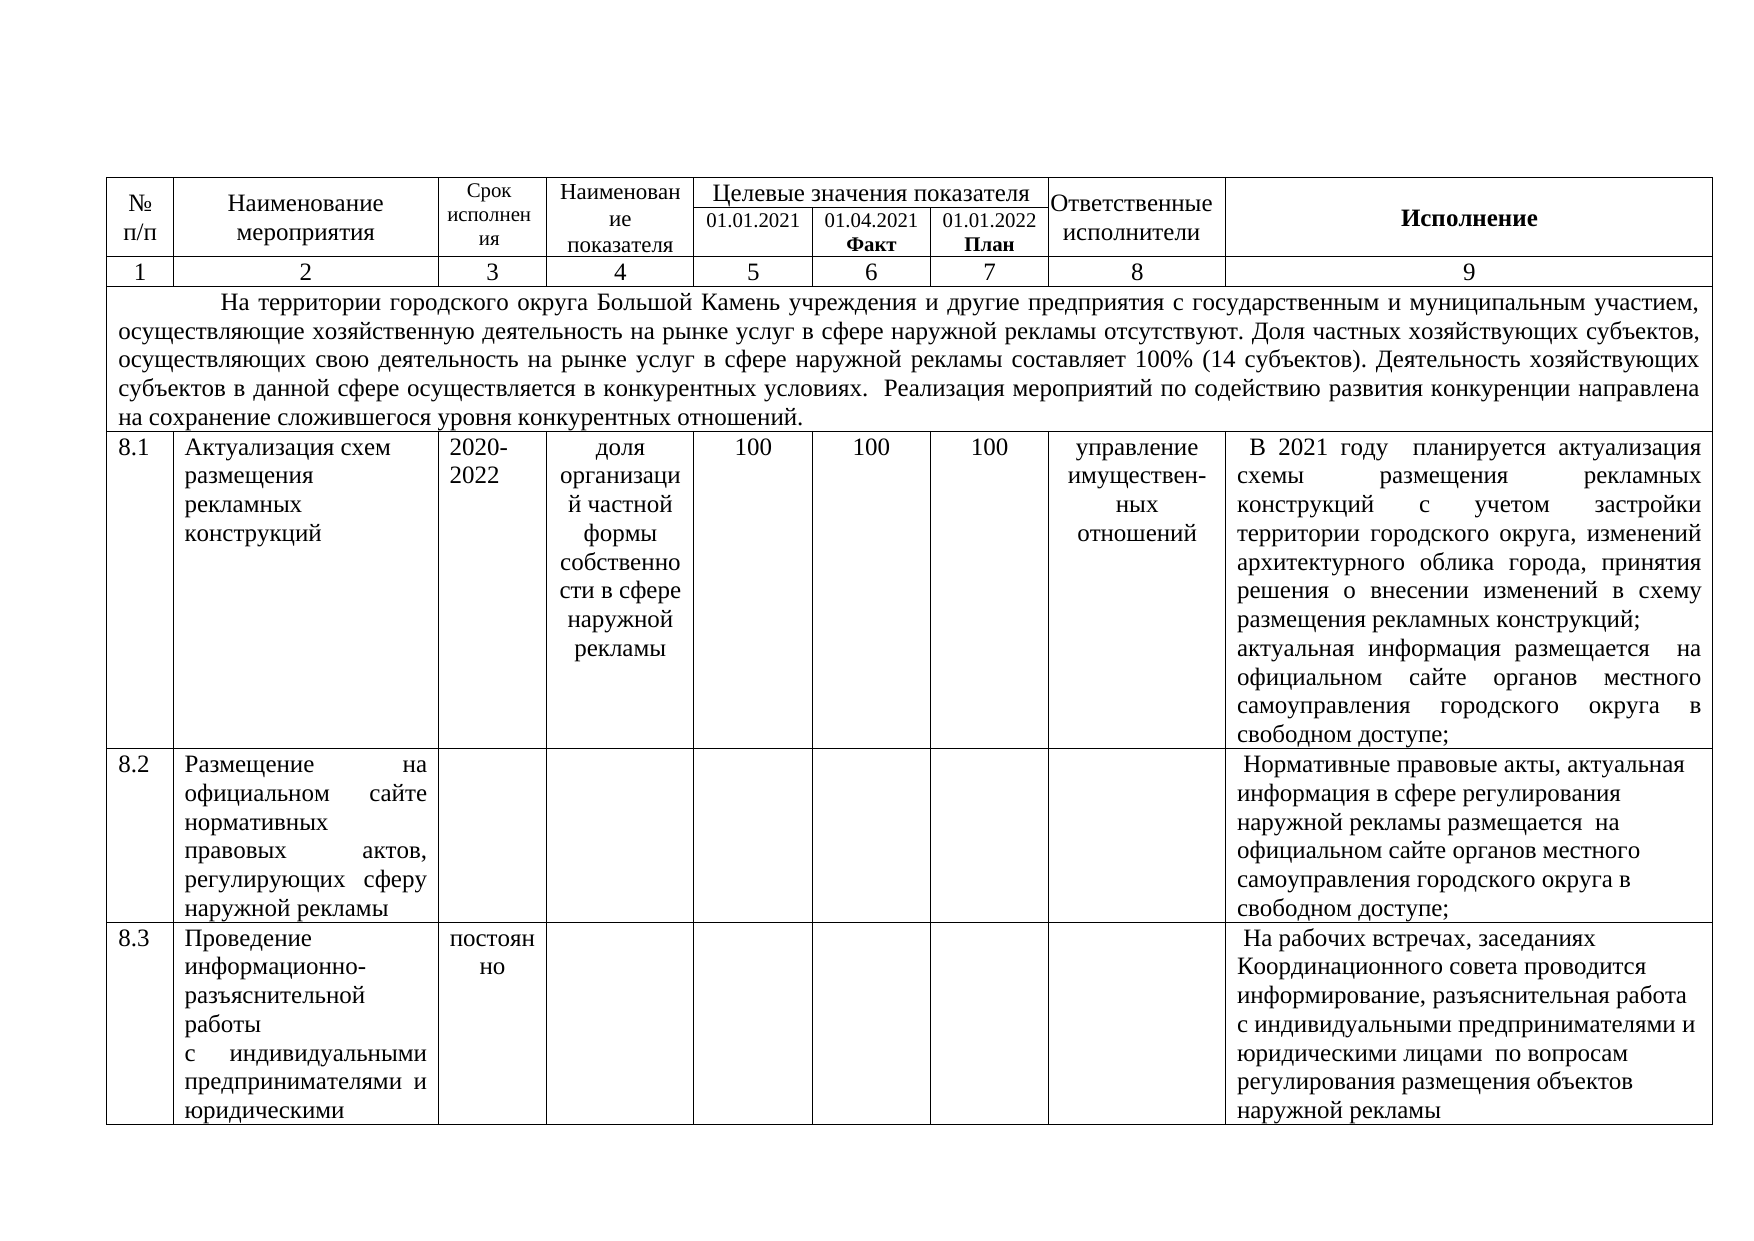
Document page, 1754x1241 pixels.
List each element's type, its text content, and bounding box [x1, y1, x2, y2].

table_cell 100 [931, 432, 1048, 748]
table_cell 100 [694, 432, 812, 748]
table_cell [813, 749, 930, 922]
table_cell 01.01.2021 [694, 208, 812, 256]
table_cell [694, 923, 812, 1124]
table_cell В 2021 году планируется актуализация схемы размещения рекламных конструкций с учетом застройки территории городского округа, изменений архитектурного облика города, принятия решения о внесении изменений в схему размещения рекламных конструкций; актуальная информация размещается на официальном сайте органов местного самоуправления городского округа в свободном доступе; [1226, 432, 1712, 748]
table_header Целевые значения показателя [694, 178, 1048, 207]
table_header Ответственные исполнители [1049, 178, 1225, 256]
table_cell 01.04.2021 Факт [813, 208, 930, 256]
table_cell 8.2 [107, 749, 173, 922]
table_cell управление имуществен- ных отношений [1049, 432, 1225, 748]
table_cell 6 [813, 257, 930, 286]
table_cell [813, 923, 930, 1124]
table_cell 8 [1049, 257, 1225, 286]
table_cell 5 [694, 257, 812, 286]
table_cell 2020-2022 [439, 432, 546, 748]
table_cell Размещение на официальном сайте нормативных правовых актов, регулирующих сферу наружной рекламы [174, 749, 438, 922]
table_cell [1049, 923, 1225, 1124]
table_cell 2 [174, 257, 438, 286]
table_cell 1 [107, 257, 173, 286]
table_cell [547, 923, 693, 1124]
table_cell [547, 749, 693, 922]
table_cell 8.1 [107, 432, 173, 748]
table_cell 100 [813, 432, 930, 748]
table_cell Актуализация схем размещения рекламных конструкций [174, 432, 438, 748]
table_cell 4 [547, 257, 693, 286]
table_cell 7 [931, 257, 1048, 286]
table_cell 8.3 [107, 923, 173, 1124]
table_cell 3 [439, 257, 546, 286]
table_cell 01.01.2022 План [931, 208, 1048, 256]
table_cell [439, 749, 546, 922]
table_header Срок исполнения мероприятий [439, 178, 546, 256]
table_cell доля организаций частной формы собственности в сфере наружной рекламы [547, 432, 693, 748]
table_header Исполнение [1226, 178, 1712, 256]
table_cell [931, 923, 1048, 1124]
table_header Наименование показателя [547, 178, 693, 256]
table_cell 9 [1226, 257, 1712, 286]
table_header Наименование мероприятия [174, 178, 438, 256]
table_cell Нормативные правовые акты, актуальная информация в сфере регулирования наружной рекламы размещается на официальном сайте органов местного самоуправления городского округа в свободном доступе; [1226, 749, 1712, 922]
table_cell [694, 749, 812, 922]
table_cell постоянно [439, 923, 546, 1124]
table_cell [1049, 749, 1225, 922]
table_cell [931, 749, 1048, 922]
table_header № п/п [107, 178, 173, 256]
